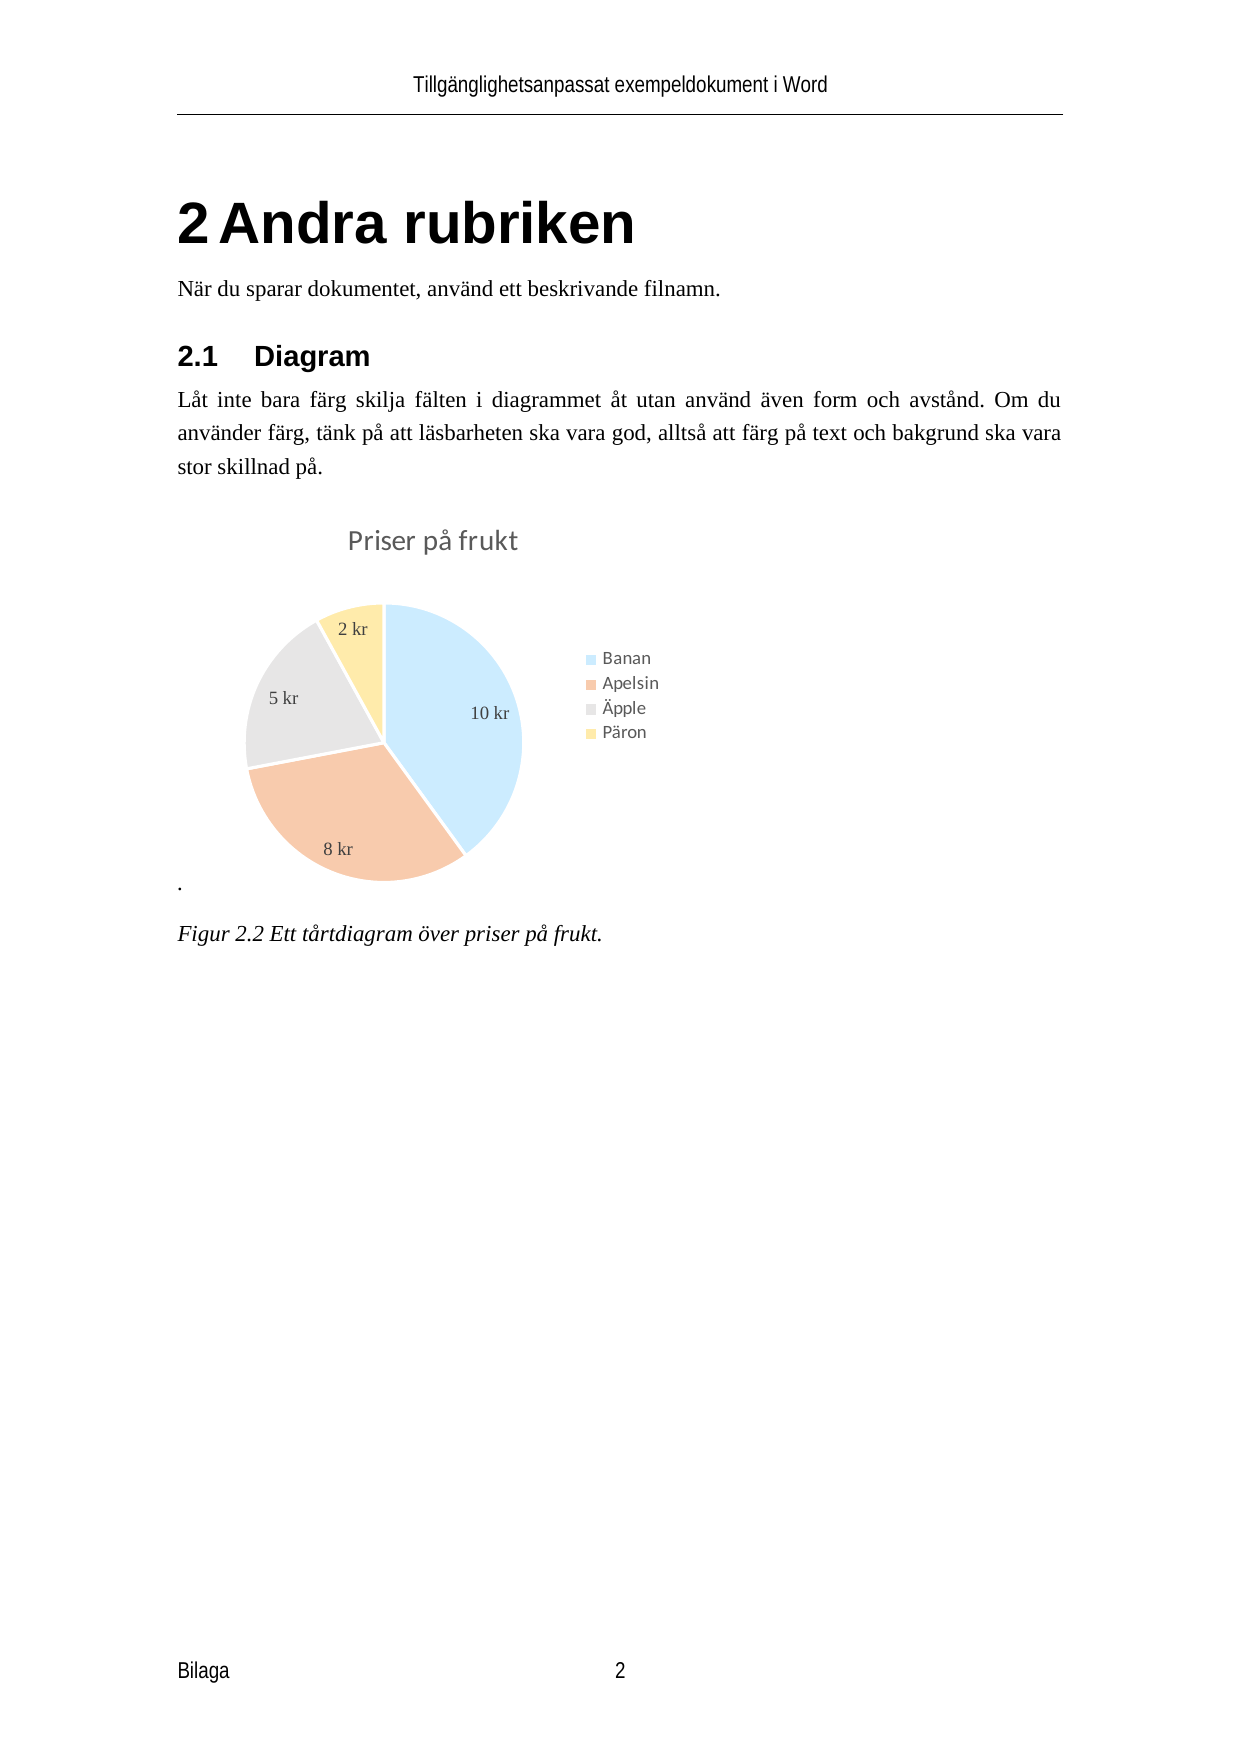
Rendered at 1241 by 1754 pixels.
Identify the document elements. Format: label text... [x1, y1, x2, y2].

subtitle Diagram [177, 339, 1063, 373]
text Låt inte bara färg skilja fälten i diagrammet åt utan använd även form och avstånd. Om du använder färg, tänk på att läsbarheten ska vara god, alltså att färg på text och bakgrund ska vara stor skillnad på. [177, 379, 1063, 479]
text När du sparar dokumentet, använd ett beskrivande filnamn. [177, 268, 1063, 302]
text . [177, 504, 1063, 895]
subtitle Andra rubriken [177, 189, 1063, 256]
